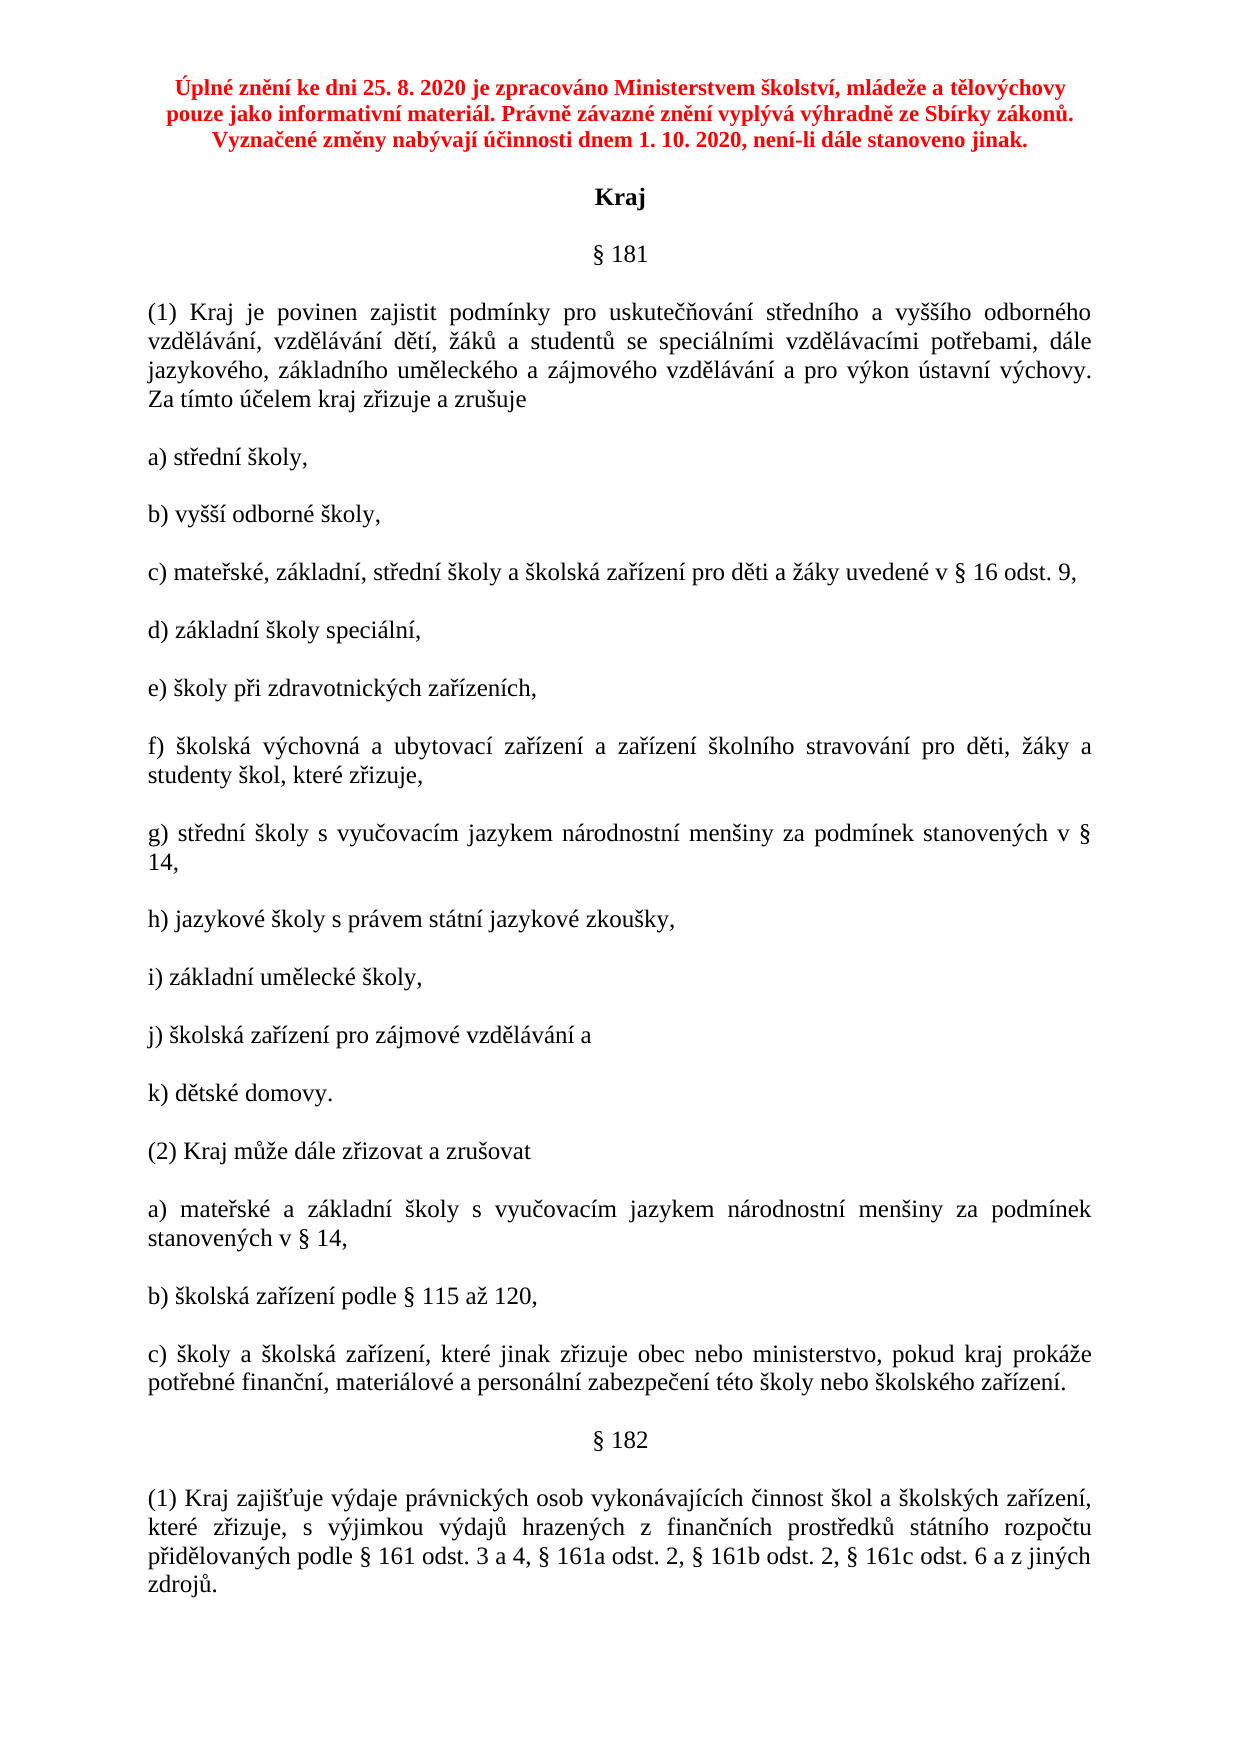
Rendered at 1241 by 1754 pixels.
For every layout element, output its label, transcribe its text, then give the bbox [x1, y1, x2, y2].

text a) mateřské a základní školy s vyučovacím jazykem národnostní menšiny za podmínek stanovených v § 14, [148, 1194, 1093, 1252]
text f) školská výchovná a ubytovací zařízení a zařízení školního stravování pro děti, žáky a studenty škol, které zřizuje, [148, 731, 1093, 789]
text Kraj [148, 182, 1093, 210]
text j) školská zařízení pro zájmové vzdělávání a [148, 1020, 1093, 1049]
text h) jazykové školy s právem státní jazykové zkoušky, [148, 904, 1093, 933]
text § 181 [148, 239, 1093, 268]
text a) střední školy, [148, 442, 1093, 470]
text (2) Kraj může dále zřizovat a zrušovat [148, 1136, 1093, 1165]
text (1) Kraj zajišťuje výdaje právnických osob vykonávajících činnost škol a školských zařízení, které zřizuje, s výjimkou výdajů hrazených z finančních prostředků státního rozpočtu přidělovaných podle § 161 odst. 3 a 4, § 161a odst. 2, § 161b odst. 2, § 161c odst. 6 a z jiných zdrojů. [148, 1483, 1093, 1598]
text i) základní umělecké školy, [148, 962, 1093, 991]
text d) základní školy speciální, [148, 615, 1093, 644]
text g) střední školy s vyučovacím jazykem národnostní menšiny za podmínek stanovených v § 14, [148, 818, 1093, 875]
text b) školská zařízení podle § 115 až 120, [148, 1281, 1093, 1309]
text (1) Kraj je povinen zajistit podmínky pro uskutečňování středního a vyššího odborného vzdělávání, vzdělávání dětí, žáků a studentů se speciálními vzdělávacími potřebami, dále jazykového, základního uměleckého a zájmového vzdělávání a pro výkon ústavní výchovy. Za tímto účelem kraj zřizuje a zrušuje [148, 297, 1093, 412]
text k) dětské domovy. [148, 1078, 1093, 1107]
text c) školy a školská zařízení, které jinak zřizuje obec nebo ministerstvo, pokud kraj prokáže potřebné finanční, materiálové a personální zabezpečení této školy nebo školského zařízení. [148, 1339, 1093, 1396]
text c) mateřské, základní, střední školy a školská zařízení pro děti a žáky uvedené v § 16 odst. 9, [148, 557, 1093, 586]
text e) školy při zdravotnických zařízeních, [148, 673, 1093, 702]
text b) vyšší odborné školy, [148, 499, 1093, 528]
text § 182 [148, 1425, 1093, 1454]
